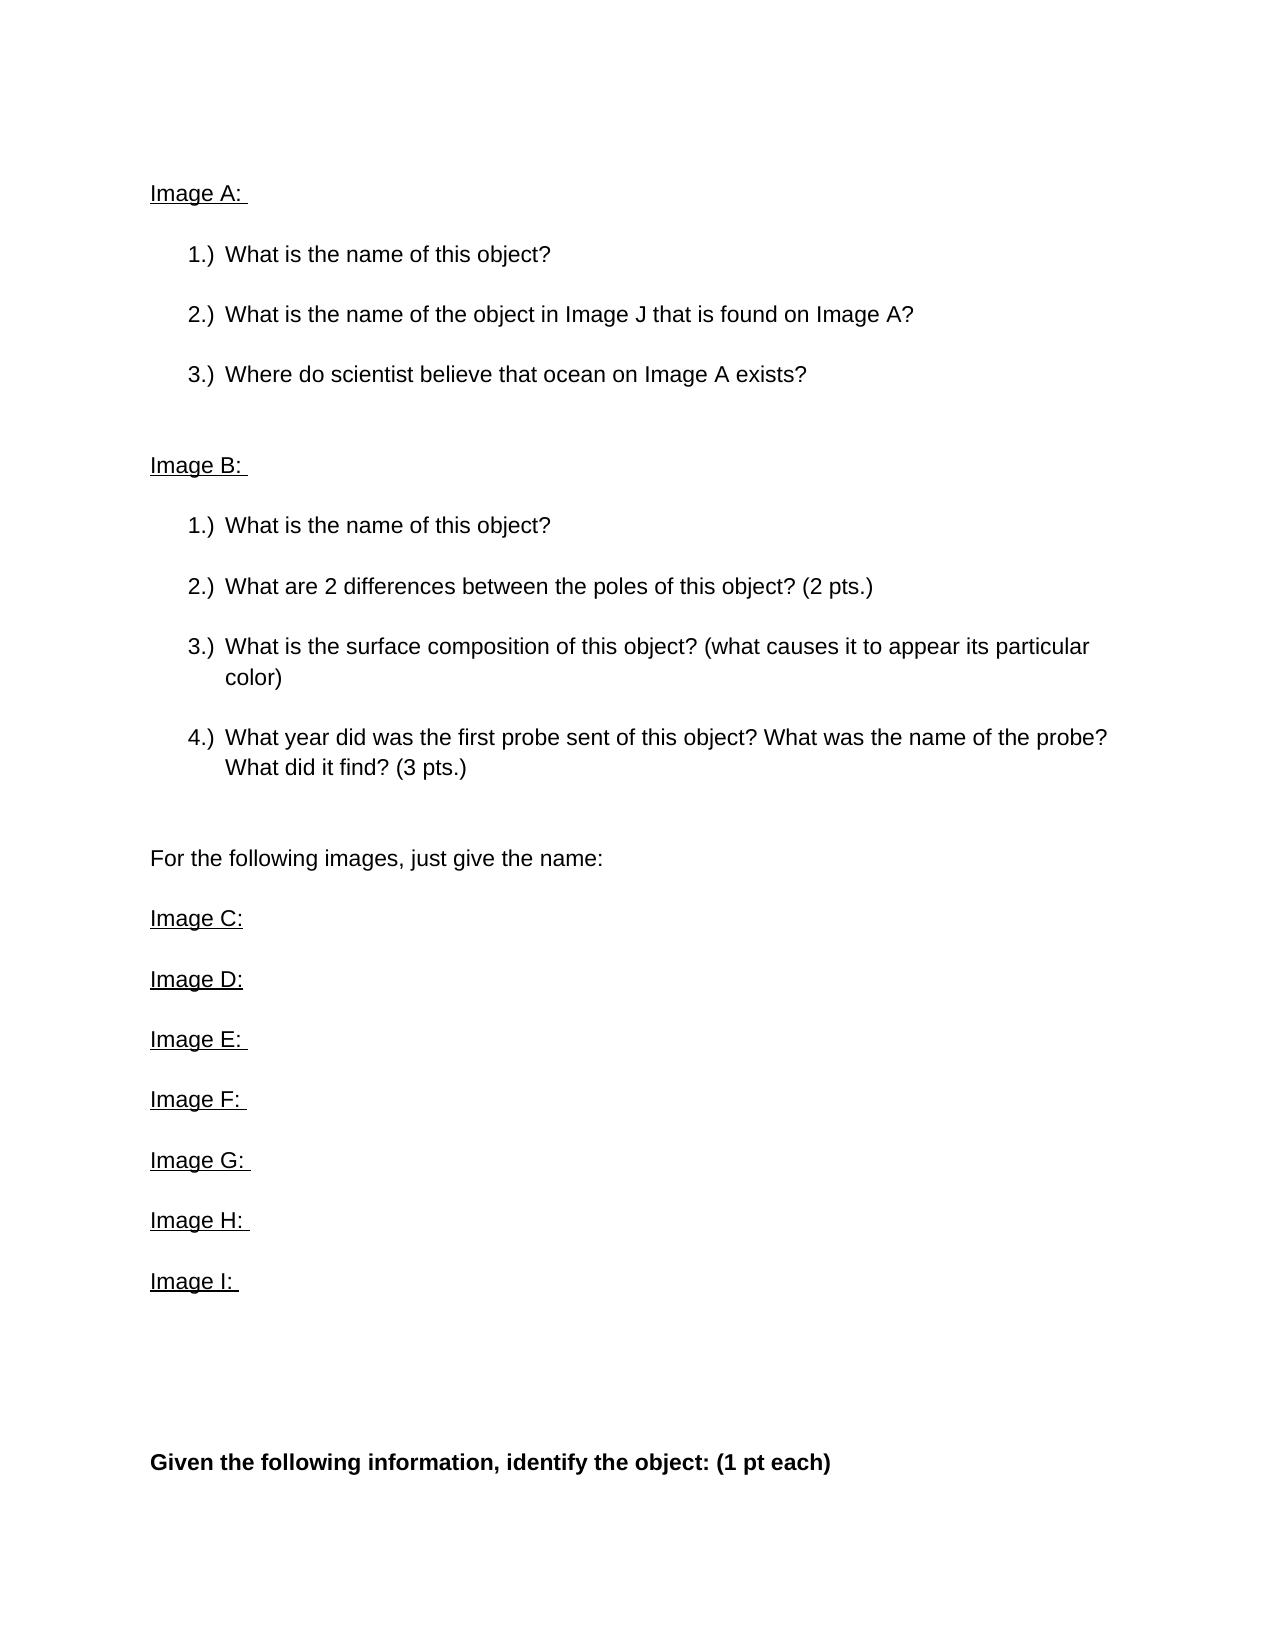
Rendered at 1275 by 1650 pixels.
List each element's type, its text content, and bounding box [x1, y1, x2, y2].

list What are 2 differences between the poles of this object? (2 pts.) [188, 573, 1125, 599]
text Image I: [150, 1268, 1125, 1294]
text Image F: [150, 1086, 1125, 1113]
list What is the surface composition of this object? (what causes it to appear its particular color) [188, 633, 1125, 690]
text Image C: [150, 905, 1125, 932]
text Image A: [150, 180, 1125, 207]
list Where do scientist believe that ocean on Image A exists? [188, 361, 1125, 388]
list What year did was the first probe sent of this object? What was the name of the probe? What did it find? (3 pts.) [188, 724, 1125, 781]
text Image B: [150, 452, 1125, 478]
text For the following images, just give the name: [150, 845, 1125, 871]
list What is the name of the object in Image J that is found on Image A? [188, 301, 1125, 327]
list What is the name of this object? [188, 241, 1125, 267]
text Given the following information, identify the object: (1 pt each) [150, 1449, 1125, 1475]
text Image G: [150, 1147, 1125, 1173]
text Image D: [150, 966, 1125, 992]
text Image E: [150, 1026, 1125, 1052]
text Image H: [150, 1207, 1125, 1234]
list What is the name of this object? [188, 512, 1125, 539]
